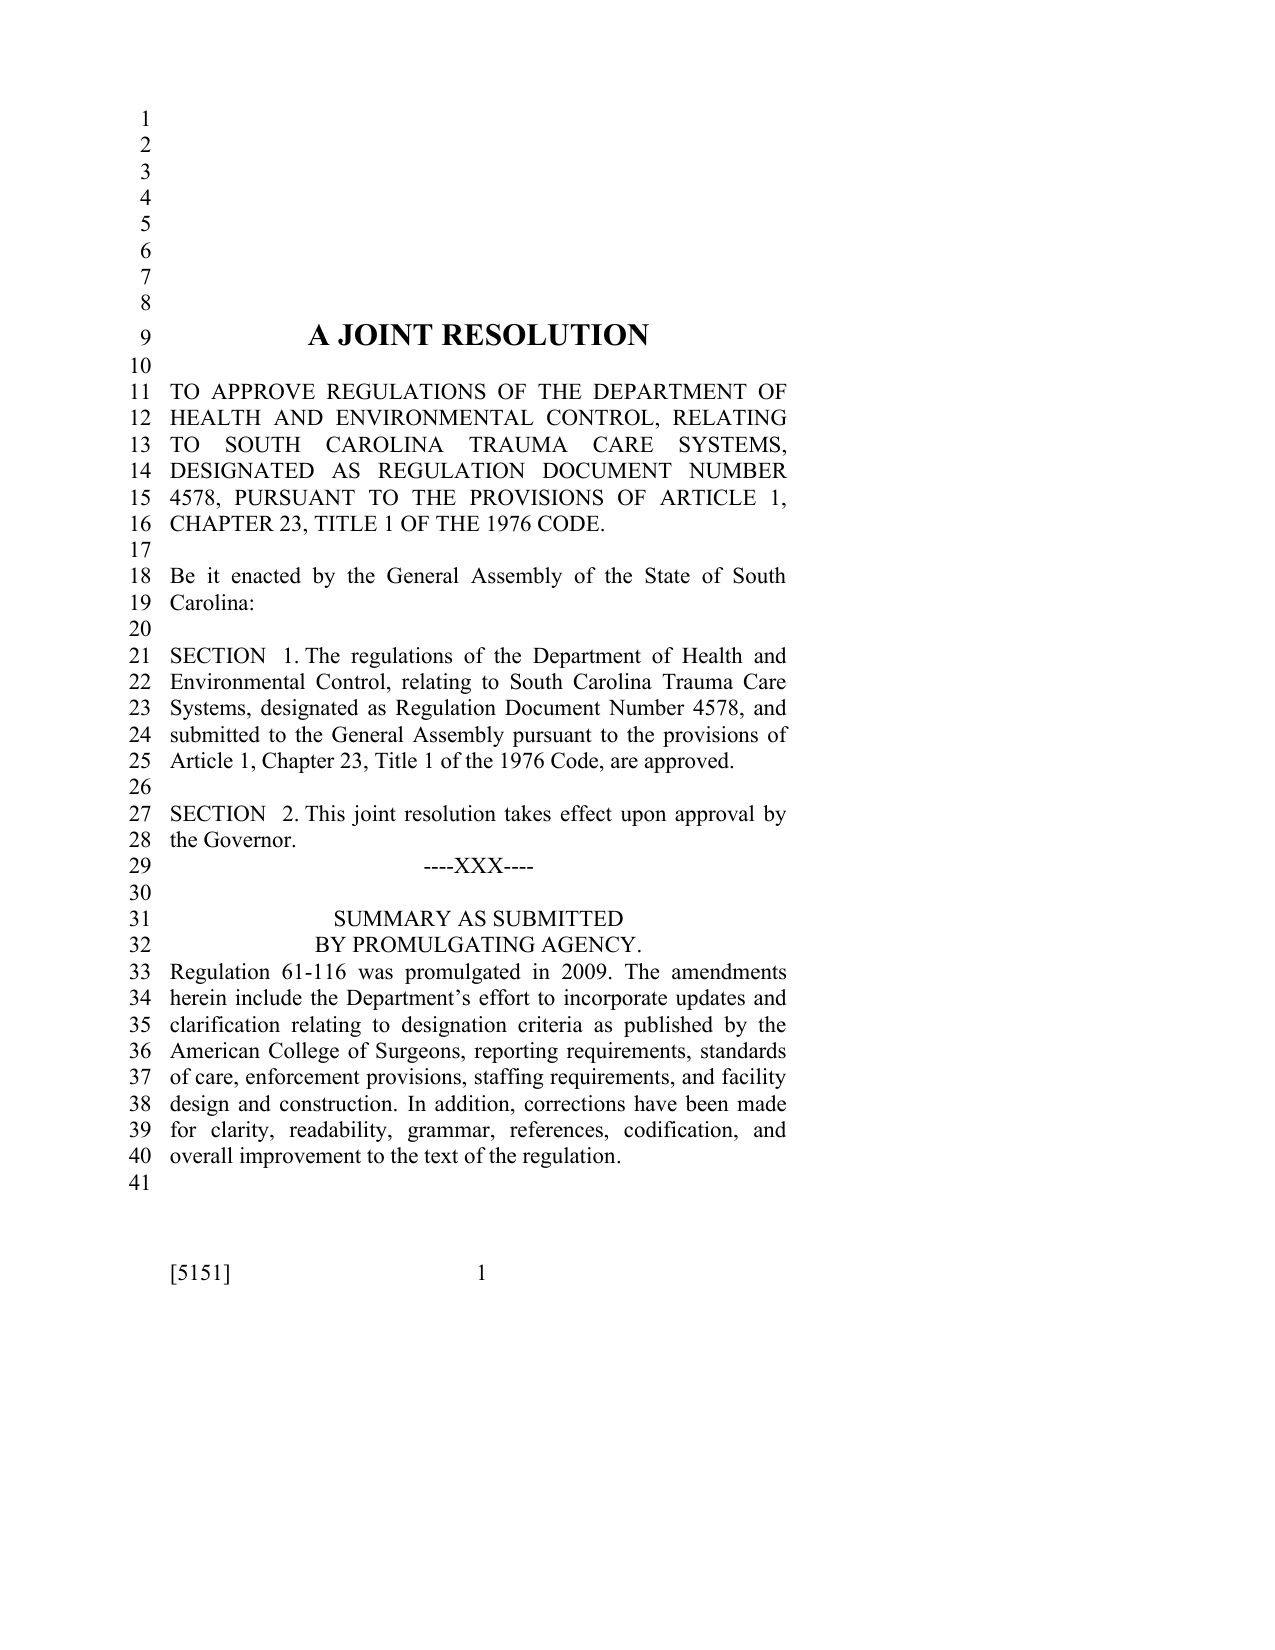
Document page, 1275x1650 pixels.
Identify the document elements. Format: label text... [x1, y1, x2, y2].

text BY PROMULGATING AGENCY. [169, 932, 787, 958]
text TO APPROVE REGULATIONS OF THE DEPARTMENT OF HEALTH AND ENVIRONMENTAL CONTROL, RELATING TO SOUTH CAROLINA TRAUMA CARE SYSTEMS, DESIGNATED AS REGULATION DOCUMENT NUMBER 4578, PURSUANT TO THE PROVISIONS OF ARTICLE 1, CHAPTER 23, TITLE 1 OF THE 1976 CODE. [169, 378, 787, 536]
text A JOINT RESOLUTION [169, 316, 787, 352]
text SECTION 1. The regulations of the Department of Health and Environmental Control, relating to South Carolina Trauma Care Systems, designated as Regulation Document Number 4578, and submitted to the General Assembly pursuant to the provisions of Article 1, Chapter 23, Title 1 of the 1976 Code, are approved. [169, 642, 787, 773]
text SECTION 2. This joint resolution takes effect upon approval by the Governor. [169, 800, 787, 852]
text Regulation 61-116 was promulgated in 2009. The amendments herein include the Department’s effort to incorporate updates and clarification relating to designation criteria as published by the American College of Surgeons, reporting requirements, standards of care, enforcement provisions, staffing requirements, and facility design and construction. In addition, corrections have been made for clarity, readability, grammar, references, codification, and overall improvement to the text of the regulation. [169, 958, 787, 1169]
text Be it enacted by the General Assembly of the State of South Carolina: [169, 563, 787, 615]
text ----XXX---- [169, 852, 787, 879]
text SUMMARY AS SUBMITTED [169, 905, 787, 932]
